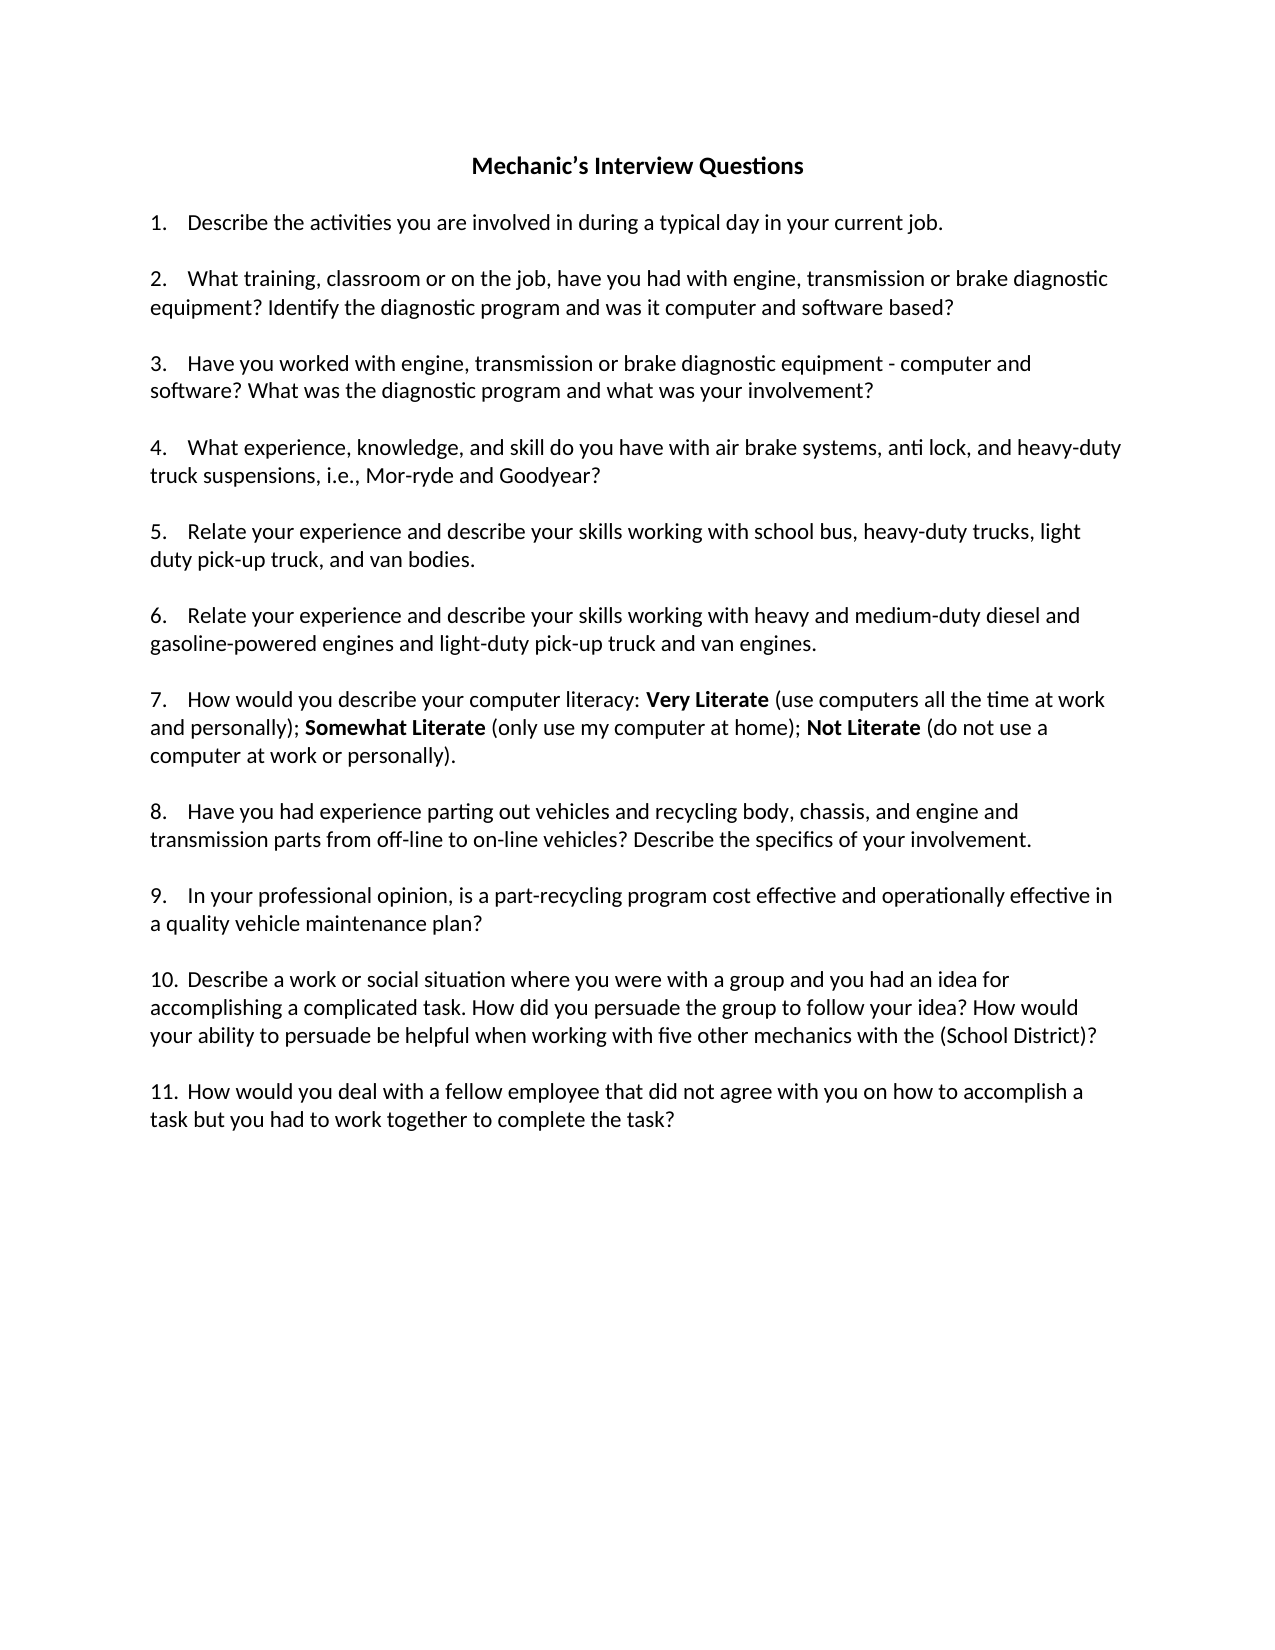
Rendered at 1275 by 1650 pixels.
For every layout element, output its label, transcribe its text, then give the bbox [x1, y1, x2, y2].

list How would you describe your computer literacy: Very Literate (use computers all the time at work and personally); Somewhat Literate (only use my computer at home); Not Literate (do not use a computer at work or personally). [150, 685, 1125, 769]
list What training, classroom or on the job, have you had with engine, transmission or brake diagnostic equipment? Identify the diagnostic program and was it computer and software based? [150, 264, 1125, 321]
list What experience, knowledge, and skill do you have with air brake systems, anti lock, and heavy-duty truck suspensions, i.e., Mor-ryde and Goodyear? [150, 433, 1125, 489]
list How would you deal with a fellow employee that did not agree with you on how to accomplish a task but you had to work together to complete the task? [150, 1077, 1125, 1133]
list Have you had experience parting out vehicles and recycling body, chassis, and engine and transmission parts from off-line to on-line vehicles? Describe the specifics of your involvement. [150, 797, 1125, 853]
list Describe a work or social situation where you were with a group and you had an idea for accomplishing a complicated task. How did you persuade the group to follow your idea? How would your ability to persuade be helpful when working with five other mechanics with the (School District)? [150, 965, 1125, 1049]
list Relate your experience and describe your skills working with heavy and medium-duty diesel and gasoline-powered engines and light-duty pick-up truck and van engines. [150, 601, 1125, 657]
list Relate your experience and describe your skills working with school bus, heavy-duty trucks, light duty pick-up truck, and van bodies. [150, 517, 1125, 573]
text Mechanic’s Interview Questions [150, 150, 1125, 181]
list Have you worked with engine, transmission or brake diagnostic equipment - computer and software? What was the diagnostic program and what was your involvement? [150, 349, 1125, 405]
list In your professional opinion, is a part-recycling program cost effective and operationally effective in a quality vehicle maintenance plan? [150, 881, 1125, 937]
list Describe the activities you are involved in during a typical day in your current job. [150, 208, 1125, 237]
